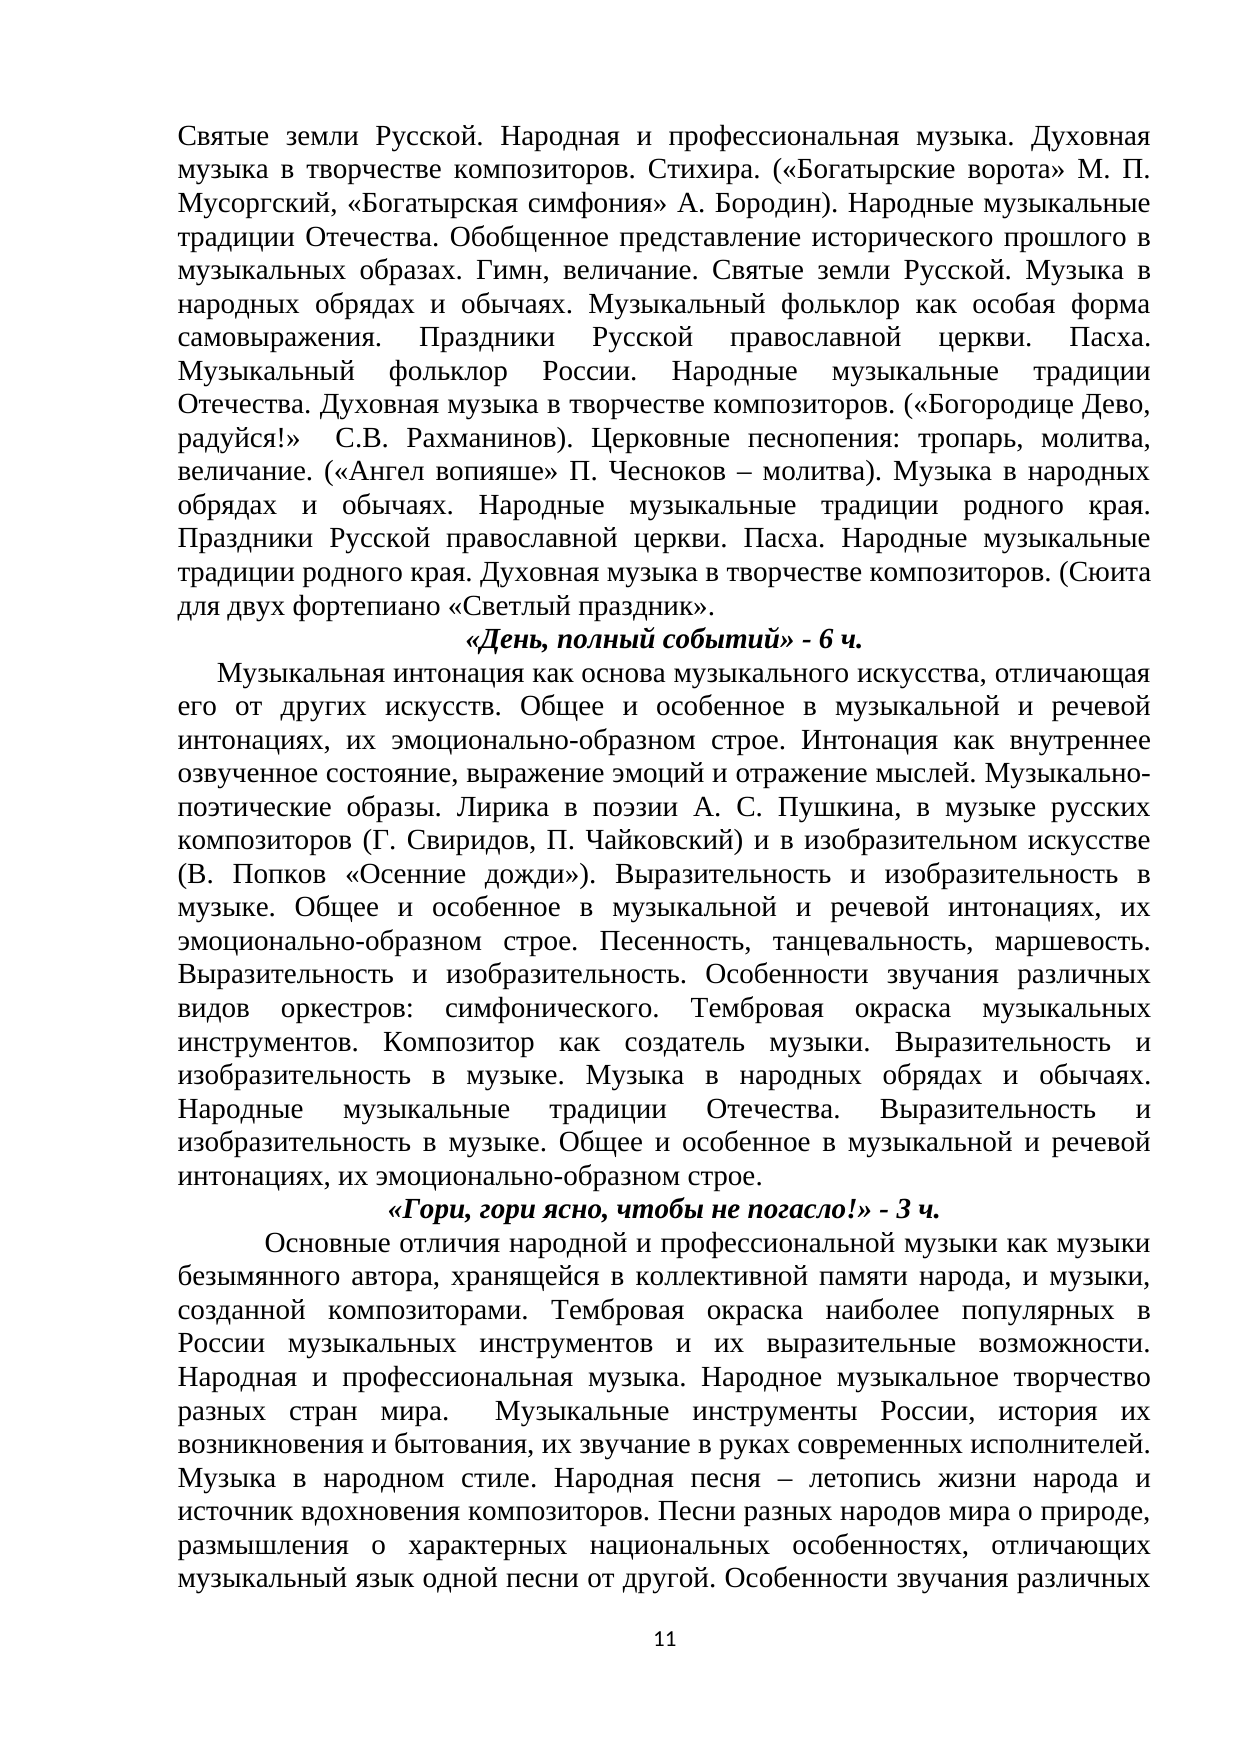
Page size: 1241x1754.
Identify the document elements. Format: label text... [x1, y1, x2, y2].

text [177, 1225, 1152, 1594]
text «День, полный событий» - 6 ч. [177, 621, 1152, 655]
text «Гори, гори ясно, чтобы не погасло!» - 3 ч. [177, 1191, 1152, 1225]
text Святые земли Русской. Народная и профессиональная музыка. Духовная музыка в творчестве композиторов. Стихира. («Богатырские ворота» М. П. Мусоргский, «Богатырская симфония» А. Бородин). Народные музыкальные традиции Отечества. Обобщенное представление исторического прошлого в музыкальных образах. Гимн, величание. Святые земли Русской. Музыка в народных обрядах и обычаях. Музыкальный фольклор как особая форма самовыражения. Праздники Русской православной церкви. Пасха. Музыкальный фольклор России. Народные музыкальные традиции Отечества. Духовная музыка в творчестве композиторов. («Богородице Дево, радуйся!» С.В. Рахманинов). Церковные песнопения: тропарь, молитва, величание. («Ангел вопияше» П. Чесноков – молитва). Музыка в народных обрядах и обычаях. Народные музыкальные традиции родного края. Праздники Русской православной церкви. Пасха. Народные музыкальные традиции родного края. Духовная музыка в творчестве композиторов. (Сюита для двух фортепиано «Светлый праздник». [177, 118, 1152, 621]
text Музыкальная интонация как основа музыкального искусства, отличающая его от других искусств. Общее и особенное в музыкальной и речевой интонациях, их эмоционально-образном строе. Интонация как внутреннее озвученное состояние, выражение эмоций и отражение мыслей. Музыкально-поэтические образы. Лирика в поэзии А. С. Пушкина, в музыке русских композиторов (Г. Свиридов, П. Чайковский) и в изобразительном искусстве (В. Попков «Осенние дожди»). Выразительность и изобразительность в музыке. Общее и особенное в музыкальной и речевой интонациях, их эмоционально-образном строе. Песенность, танцевальность, маршевость. Выразительность и изобразительность. Особенности звучания различных видов оркестров: симфонического. Тембровая окраска музыкальных инструментов. Композитор как создатель музыки. Выразительность и изобразительность в музыке. Музыка в народных обрядах и обычаях. Народные музыкальные традиции Отечества. Выразительность и изобразительность в музыке. Общее и особенное в музыкальной и речевой интонациях, их эмоционально-образном строе. [177, 655, 1152, 1191]
